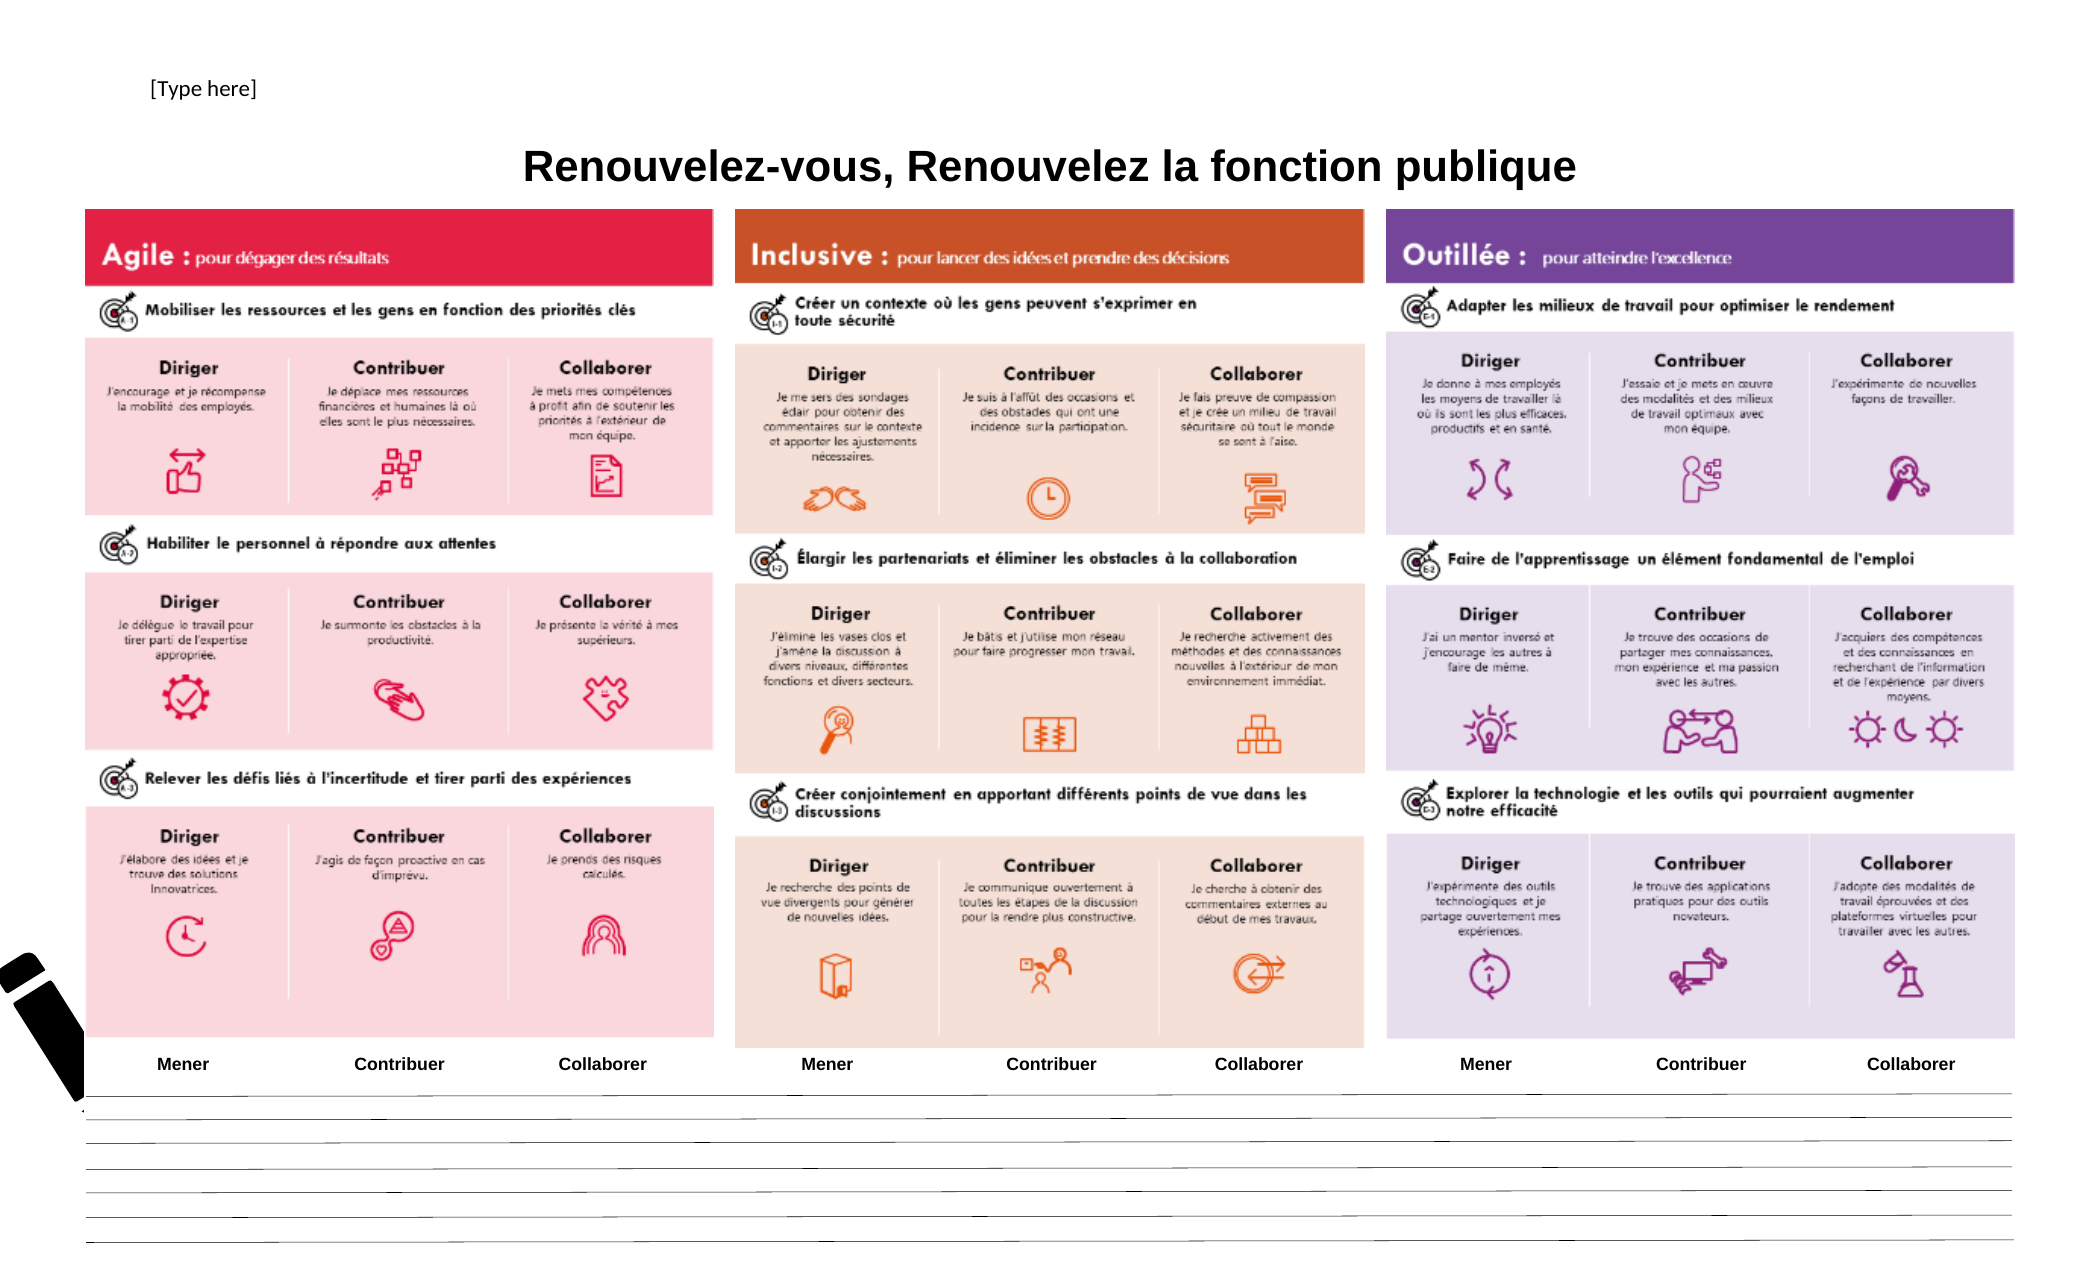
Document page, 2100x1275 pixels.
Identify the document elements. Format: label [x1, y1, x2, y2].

picture [735, 209, 1365, 1048]
picture [85, 209, 714, 1048]
picture [1386, 209, 2015, 1048]
